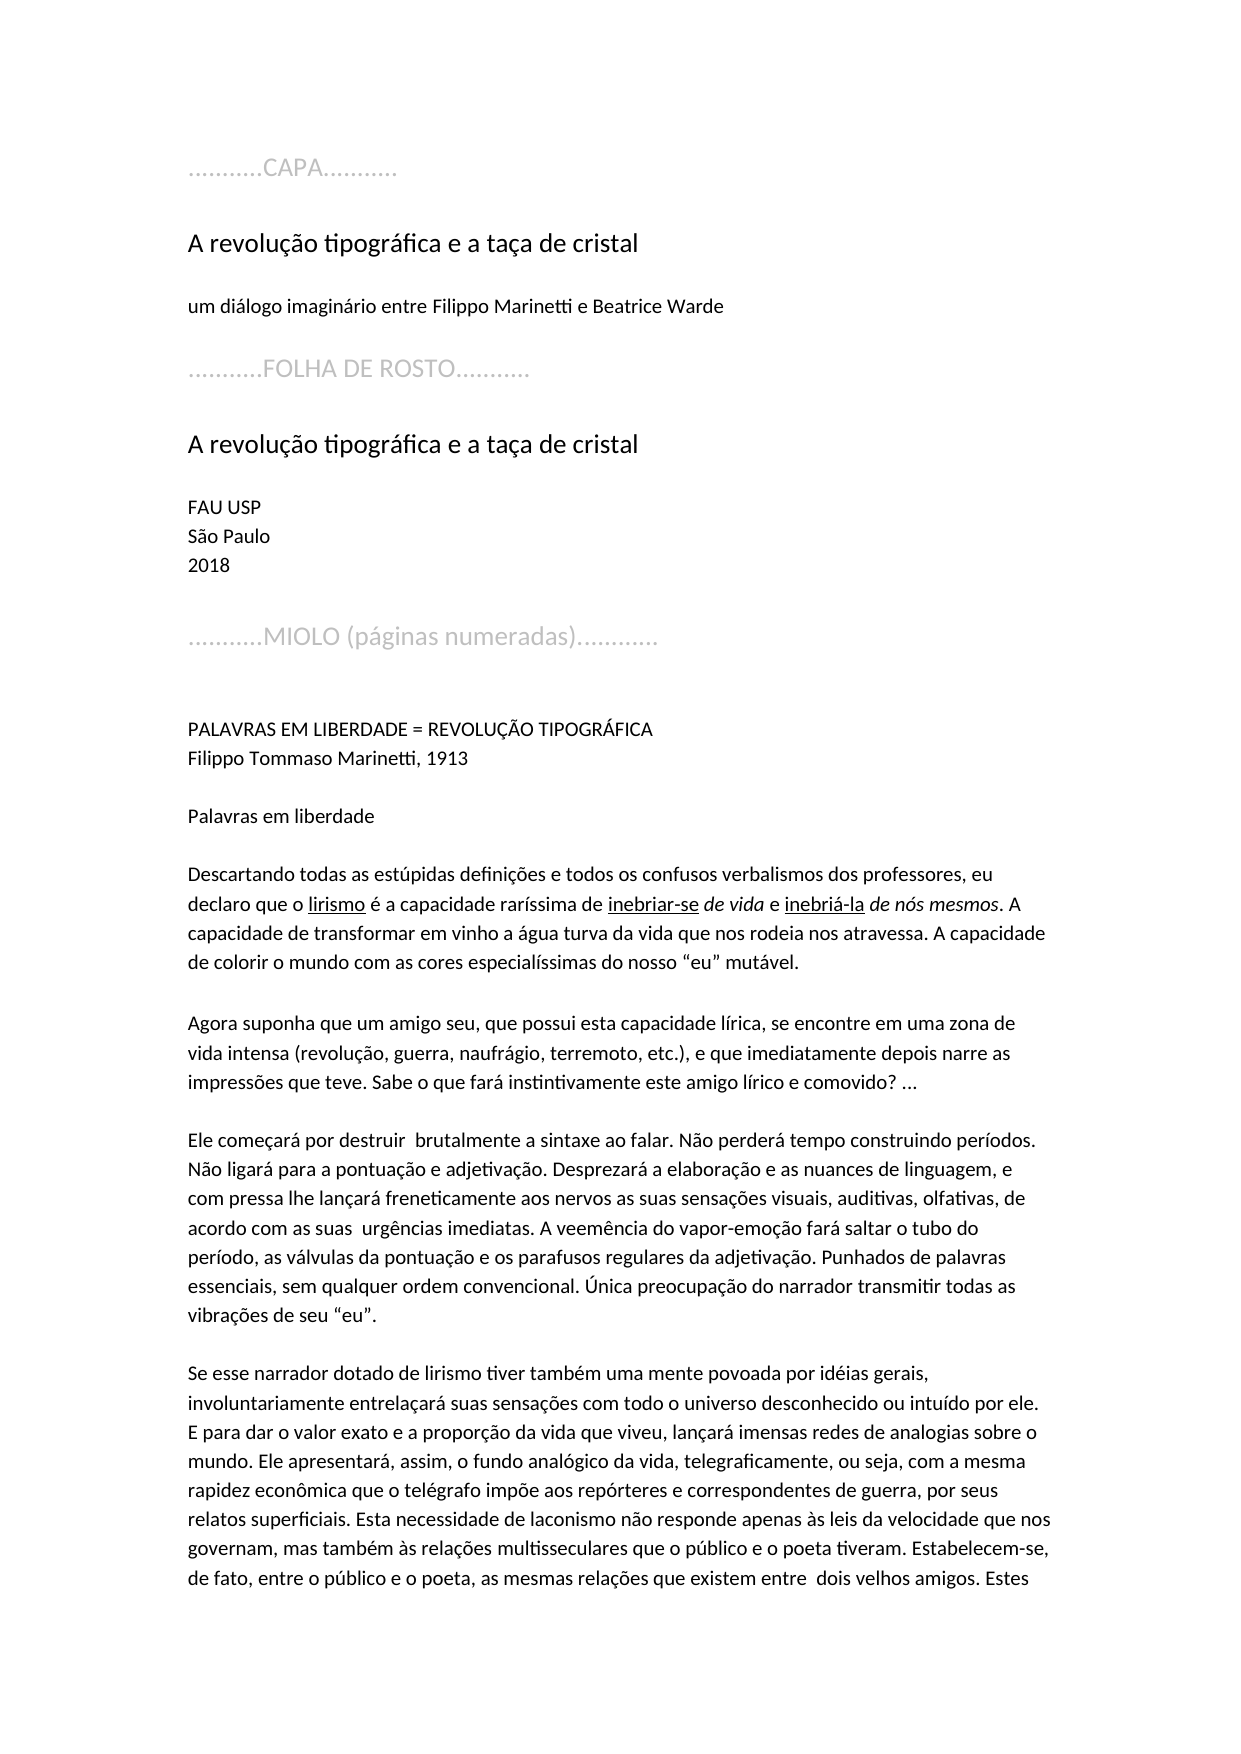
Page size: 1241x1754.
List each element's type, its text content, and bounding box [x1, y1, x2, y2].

text Palavras em liberdade [188, 803, 1052, 829]
text São Paulo [188, 523, 1052, 549]
text PALAVRAS EM LIBERDADE = REVOLUÇÃO TIPOGRÁFICA [188, 716, 1052, 741]
text ...........FOLHA DE ROSTO........... [188, 351, 1052, 384]
text 2018 [188, 552, 1052, 578]
text A revolução tipográfica e a taça de cristal [188, 427, 1052, 460]
text FAU USP [188, 494, 1052, 519]
text A revolução tipográfica e a taça de cristal [188, 226, 1052, 259]
text Agora suponha que um amigo seu, que possui esta capacidade lírica, se encontre em uma zona de vida intensa (revolução, guerra, naufrágio, terremoto, etc.), e que imediatamente depois narre as impressões que teve. Sabe o que fará instintivamente este amigo lírico e comovido? ... [188, 978, 1052, 1094]
text Descartando todas as estúpidas definições e todos os confusos verbalismos dos professores, eu declaro que o lirismo é a capacidade raríssima de inebriar-se de vida e inebriá-la de nós mesmos. A capacidade de transformar em vinho a água turva da vida que nos rodeia nos atravessa. A capacidade de colorir o mundo com as cores especialíssimas do nosso “eu” mutável. [188, 862, 1052, 974]
text Ele começará por destruir brutalmente a sintaxe ao falar. Não perderá tempo construindo períodos. Não ligará para a pontuação e adjetivação. Desprezará a elaboração e as nuances de linguagem, e com pressa lhe lançará freneticamente aos nervos as suas sensações visuais, auditivas, olfativas, de acordo com as suas urgências imediatas. A veemência do vapor-emoção fará saltar o tubo do período, as válvulas da pontuação e os parafusos regulares da adjetivação. Punhados de palavras essenciais, sem qualquer ordem convencional. Única preocupação do narrador transmitir todas as vibrações de seu “eu”. [188, 1127, 1052, 1328]
text ...........CAPA........... [188, 150, 1052, 183]
text um diálogo imaginário entre Filippo Marinetti e Beatrice Warde [188, 293, 1052, 318]
text ...........MIOLO (páginas numeradas)............ [188, 619, 1052, 653]
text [188, 1361, 1052, 1590]
text Filippo Tommaso Marinetti, 1913 [188, 745, 1052, 770]
